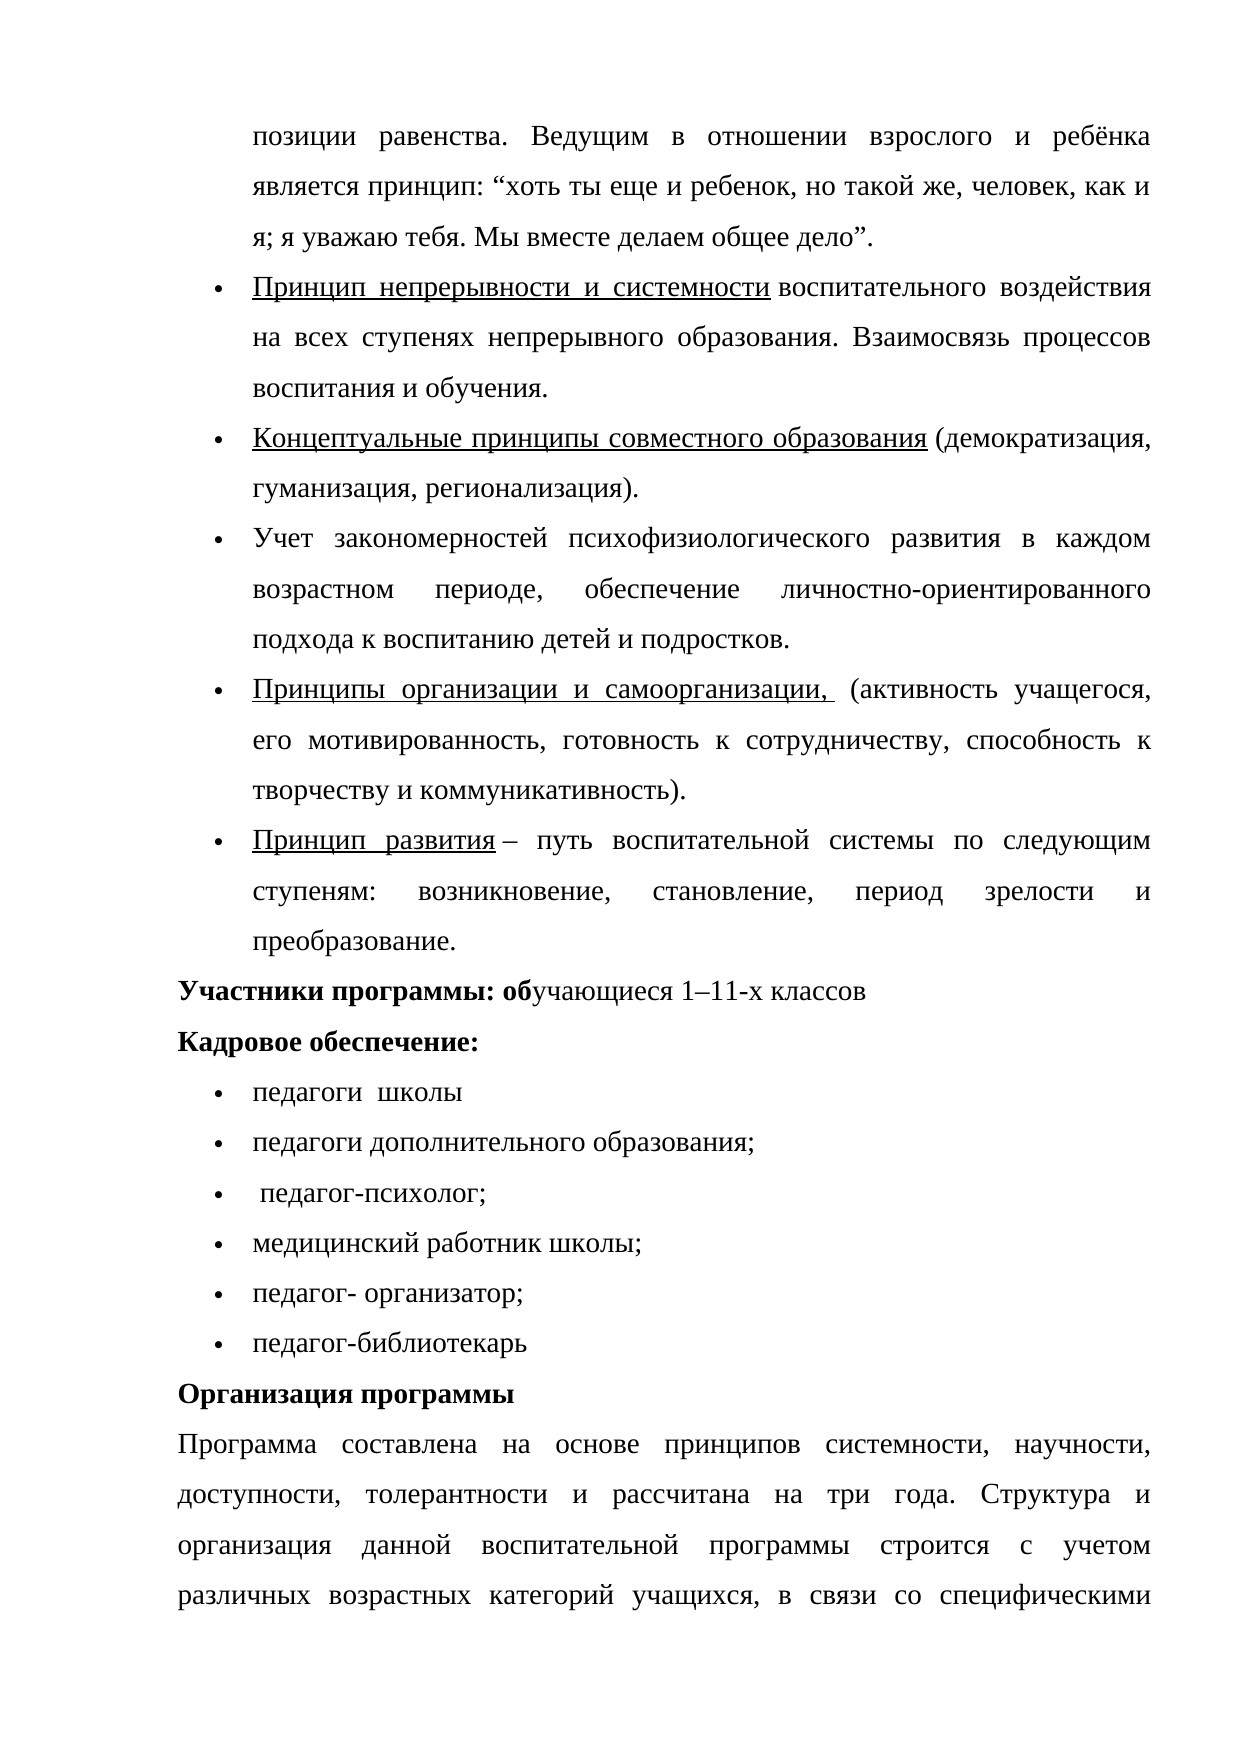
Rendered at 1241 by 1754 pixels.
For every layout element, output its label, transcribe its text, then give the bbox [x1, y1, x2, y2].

list педагог-психолог; [215, 1175, 1152, 1208]
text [177, 1426, 1152, 1611]
list Концептуальные принципы совместного образования (демократизация, гуманизация, регионализация). [215, 420, 1152, 504]
text Участники программы: обучающиеся 1–11-х классов [177, 973, 1152, 1007]
text Кадровое обеспечение: [177, 1024, 1152, 1057]
list педагог-библиотекарь [215, 1326, 1152, 1359]
list педагог- организатор; [215, 1275, 1152, 1309]
list Учет закономерностей психофизиологического развития в каждом возрастном периоде, обеспечение личностно-ориентированного подхода к воспитанию детей и подростков. [215, 521, 1152, 655]
text Организация программы [177, 1376, 1152, 1409]
list медицинский работник школы; [215, 1225, 1152, 1258]
list Принципы организации и самоорганизации, (активность учащегося, его мотивированность, готовность к сотрудничеству, способность к творчеству и коммуникативность). [215, 672, 1152, 806]
list Принцип непрерывности и системности воспитательного воздействия на всех ступенях непрерывного образования. Взаимосвязь процессов воспитания и обучения. [215, 269, 1152, 403]
list Принцип развития – путь воспитательной системы по следующим ступеням: возникновение, становление, период зрелости и преобразование. [215, 822, 1152, 957]
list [215, 118, 1152, 252]
list педагоги дополнительного образования; [215, 1124, 1152, 1158]
list педагоги школы [215, 1074, 1152, 1108]
